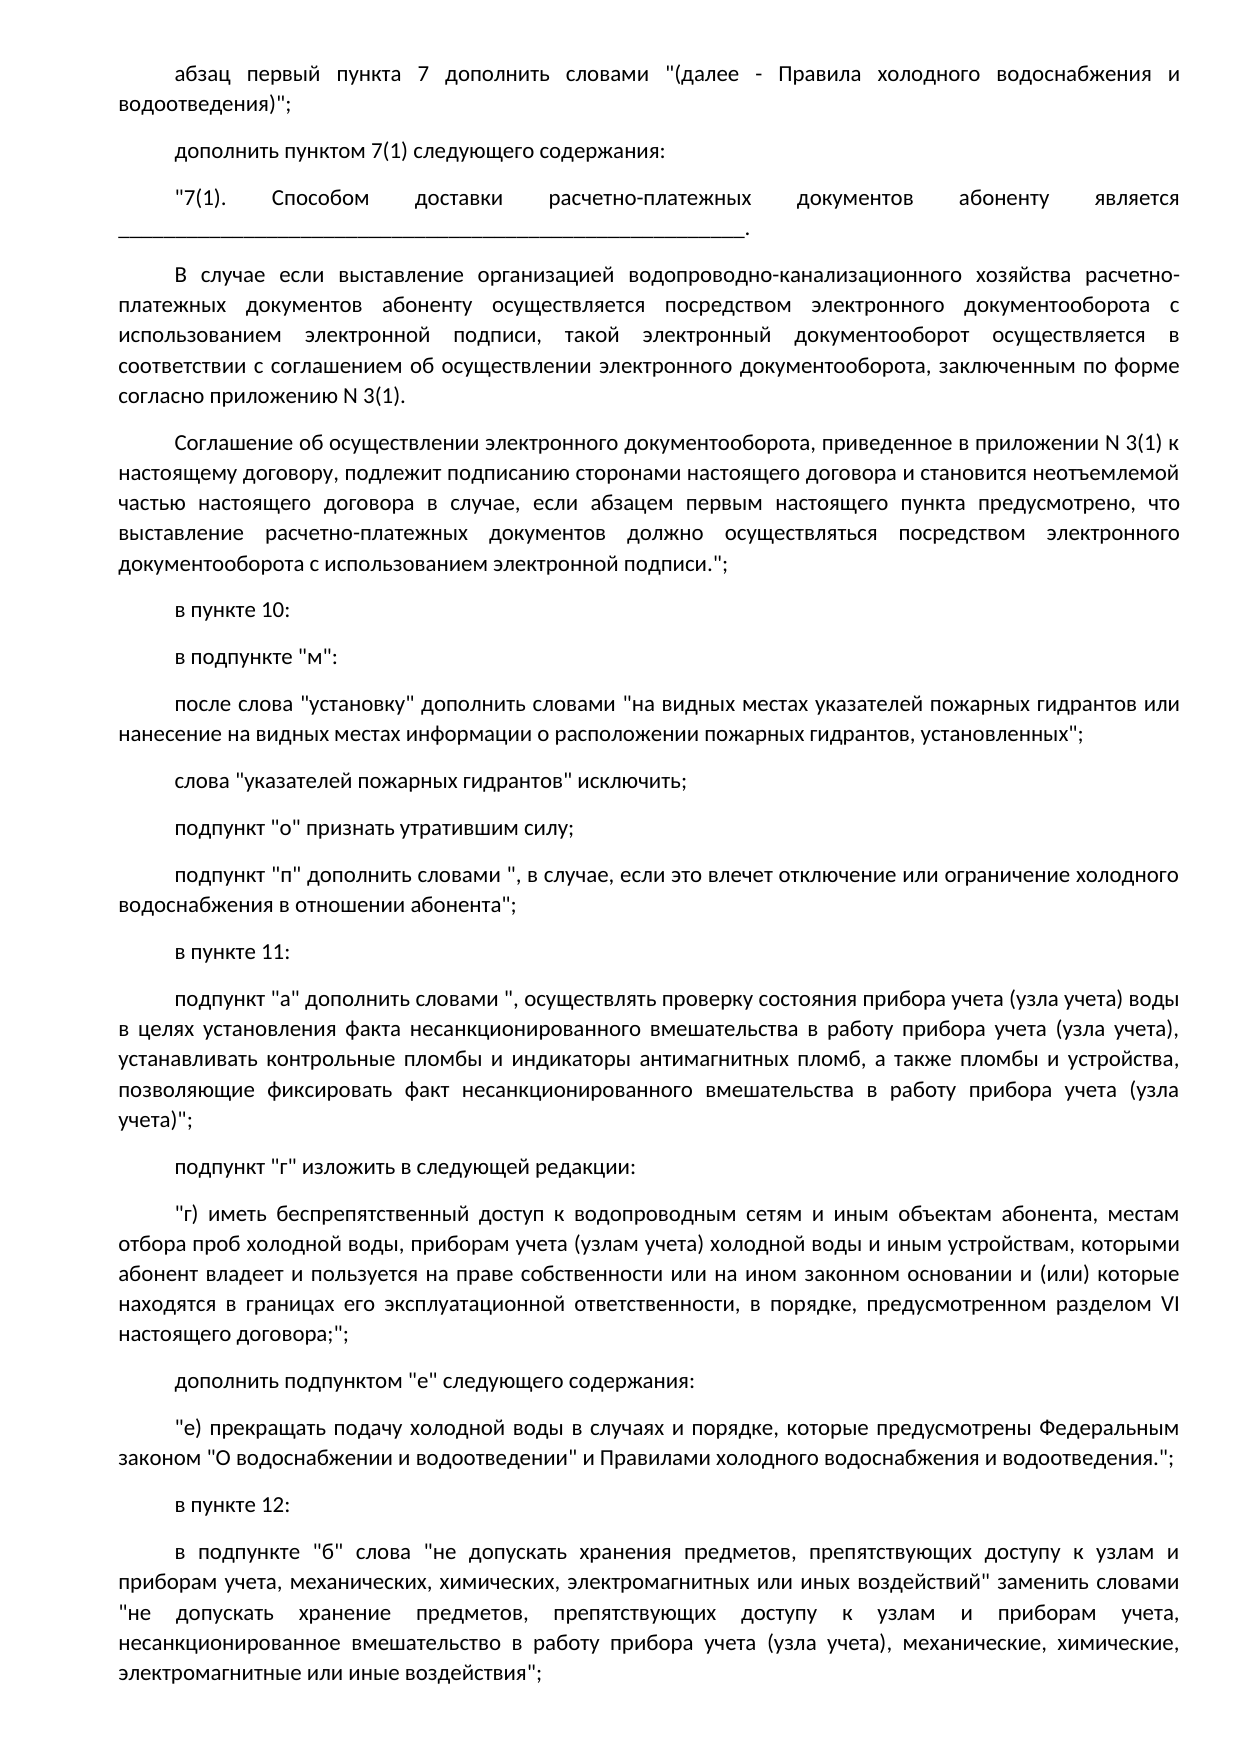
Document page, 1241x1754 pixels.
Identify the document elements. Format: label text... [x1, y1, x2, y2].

text В случае если выставление организацией водопроводно-канализационного хозяйства расчетно-платежных документов абоненту осуществляется посредством электронного документооборота с использованием электронной подписи, такой электронный документооборот осуществляется в соответствии с соглашением об осуществлении электронного документооборота, заключенным по форме согласно приложению N 3(1). [118, 260, 1181, 409]
text после слова "установку" дополнить словами "на видных местах указателей пожарных гидрантов или нанесение на видных местах информации о расположении пожарных гидрантов, установленных"; [118, 689, 1181, 747]
text подпункт "п" дополнить словами ", в случае, если это влечет отключение или ограничение холодного водоснабжения в отношении абонента"; [118, 860, 1181, 918]
text подпункт "о" признать утратившим силу; [118, 813, 1181, 841]
text "е) прекращать подачу холодной воды в случаях и порядке, которые предусмотрены Федеральным законом "О водоснабжении и водоотведении" и Правилами холодного водоснабжения и водоотведения."; [118, 1413, 1181, 1471]
text дополнить подпунктом "е" следующего содержания: [118, 1366, 1181, 1394]
text слова "указателей пожарных гидрантов" исключить; [118, 766, 1181, 794]
text Соглашение об осуществлении электронного документооборота, приведенное в приложении N 3(1) к настоящему договору, подлежит подписанию сторонами настоящего договора и становится неотъемлемой частью настоящего договора в случае, если абзацем первым настоящего пункта предусмотрено, что выставление расчетно-платежных документов должно осуществляться посредством электронного документооборота с использованием электронной подписи."; [118, 428, 1181, 577]
text абзац первый пункта 7 дополнить словами "(далее - Правила холодного водоснабжения и водоотведения)"; [118, 59, 1181, 117]
text "7(1). Способом доставки расчетно-платежных документов абоненту является _______________________________________________________. [118, 183, 1181, 241]
text дополнить пунктом 7(1) следующего содержания: [118, 136, 1181, 164]
text подпункт "г" изложить в следующей редакции: [118, 1152, 1181, 1180]
text в пункте 12: [118, 1490, 1181, 1518]
text в пункте 11: [118, 937, 1181, 965]
text в пункте 10: [118, 596, 1181, 623]
text "г) иметь беспрепятственный доступ к водопроводным сетям и иным объектам абонента, местам отбора проб холодной воды, приборам учета (узлам учета) холодной воды и иным устройствам, которыми абонент владеет и пользуется на праве собственности или на ином законном основании и (или) которые находятся в границах его эксплуатационной ответственности, в порядке, предусмотренном разделом VI настоящего договора;"; [118, 1199, 1181, 1347]
text в подпункте "б" слова "не допускать хранения предметов, препятствующих доступу к узлам и приборам учета, механических, химических, электромагнитных или иных воздействий" заменить словами "не допускать хранение предметов, препятствующих доступу к узлам и приборам учета, несанкционированное вмешательство в работу прибора учета (узла учета), механические, химические, электромагнитные или иные воздействия"; [118, 1537, 1181, 1686]
text подпункт "а" дополнить словами ", осуществлять проверку состояния прибора учета (узла учета) воды в целях установления факта несанкционированного вмешательства в работу прибора учета (узла учета), устанавливать контрольные пломбы и индикаторы антимагнитных пломб, а также пломбы и устройства, позволяющие фиксировать факт несанкционированного вмешательства в работу прибора учета (узла учета)"; [118, 984, 1181, 1133]
text в подпункте "м": [118, 642, 1181, 670]
